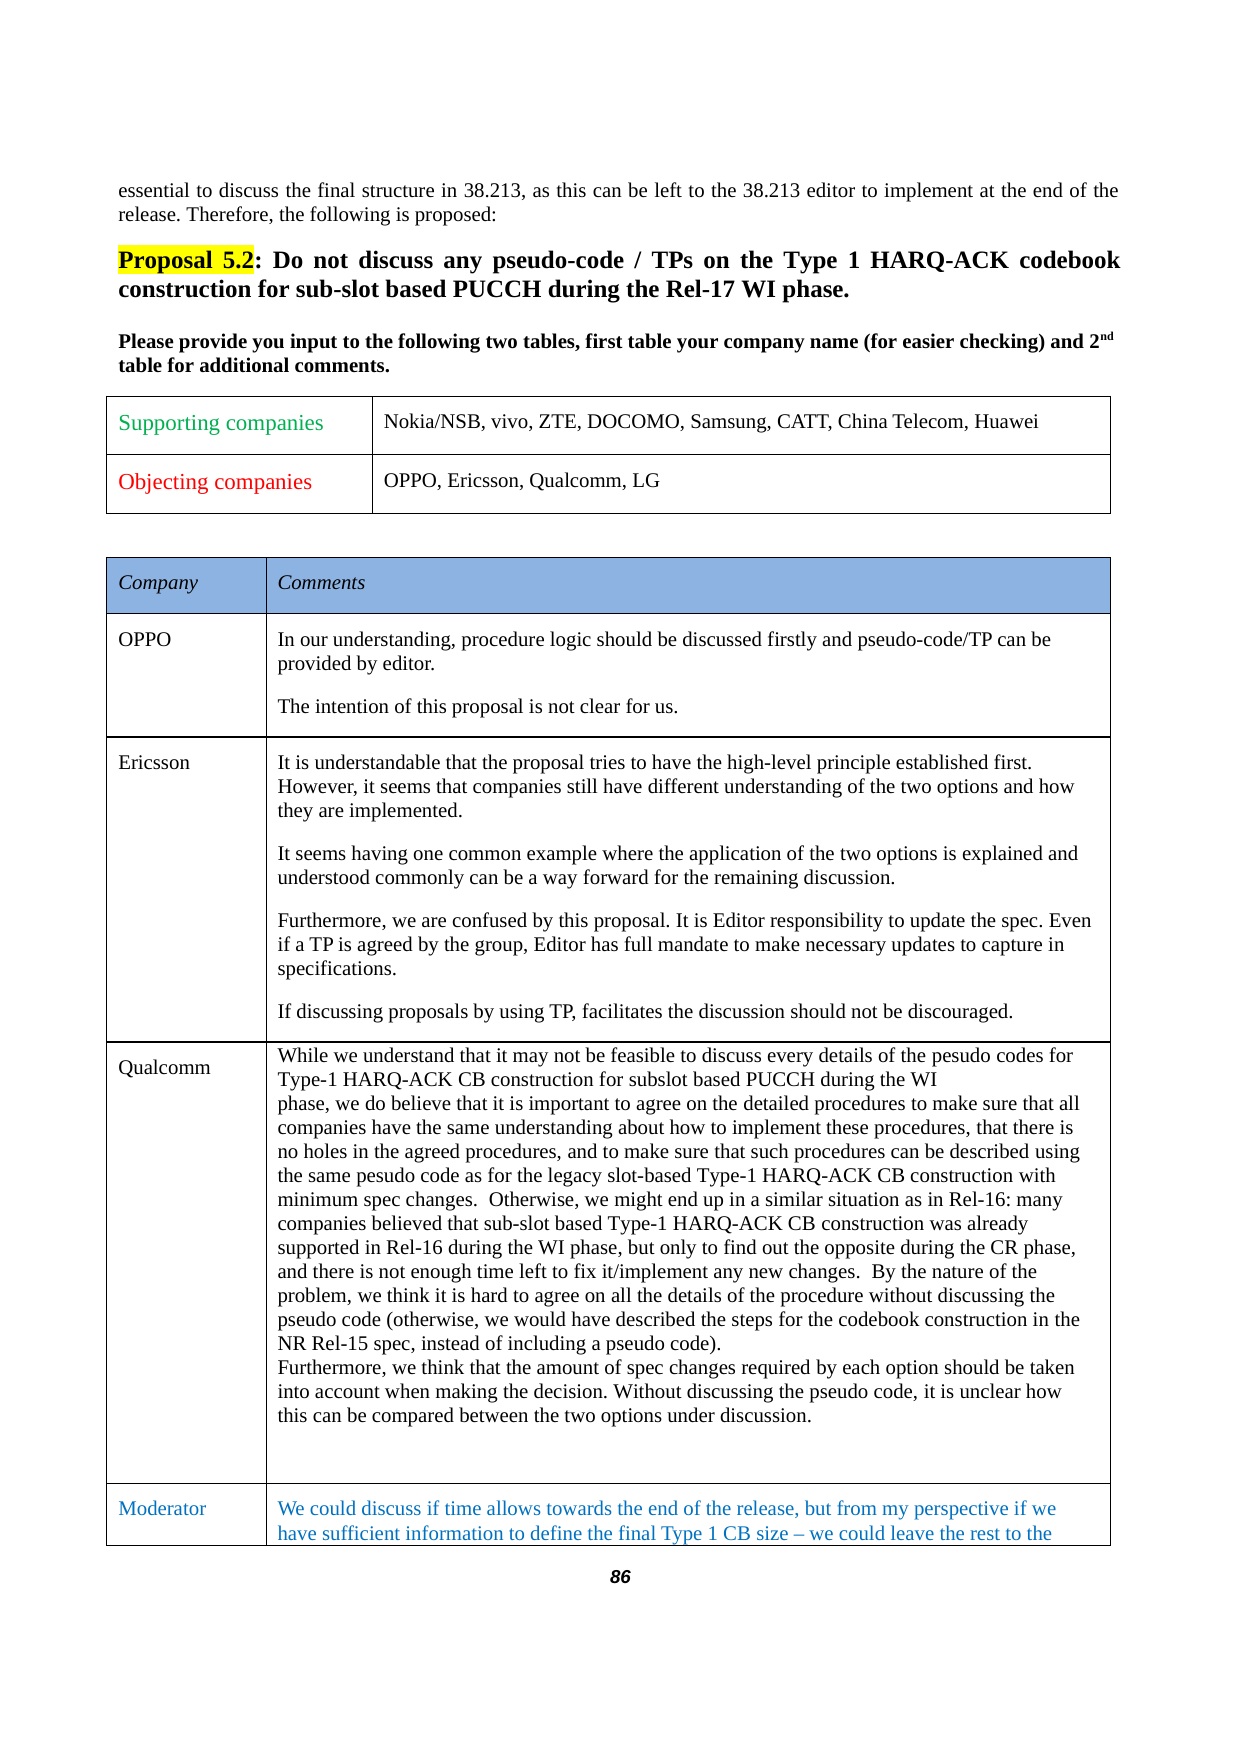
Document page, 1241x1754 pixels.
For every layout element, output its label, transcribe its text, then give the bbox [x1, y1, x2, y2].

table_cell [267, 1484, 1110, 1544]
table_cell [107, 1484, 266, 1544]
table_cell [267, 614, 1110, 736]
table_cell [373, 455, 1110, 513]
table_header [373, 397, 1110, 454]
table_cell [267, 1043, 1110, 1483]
text Proposal 5.2: Do not discuss any pseudo-code / TPs on the Type 1 HARQ-ACK codebook construction for sub-slot based PUCCH during the Rel-17 WI phase. [118, 245, 1122, 302]
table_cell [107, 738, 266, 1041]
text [118, 178, 1122, 226]
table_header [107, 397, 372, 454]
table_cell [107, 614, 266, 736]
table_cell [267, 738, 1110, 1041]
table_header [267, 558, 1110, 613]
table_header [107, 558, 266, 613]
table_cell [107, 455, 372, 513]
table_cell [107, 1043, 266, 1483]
text Please provide you input to the following two tables, first table your company name (for easier checking) and 2nd table for additional comments. [118, 329, 1122, 377]
